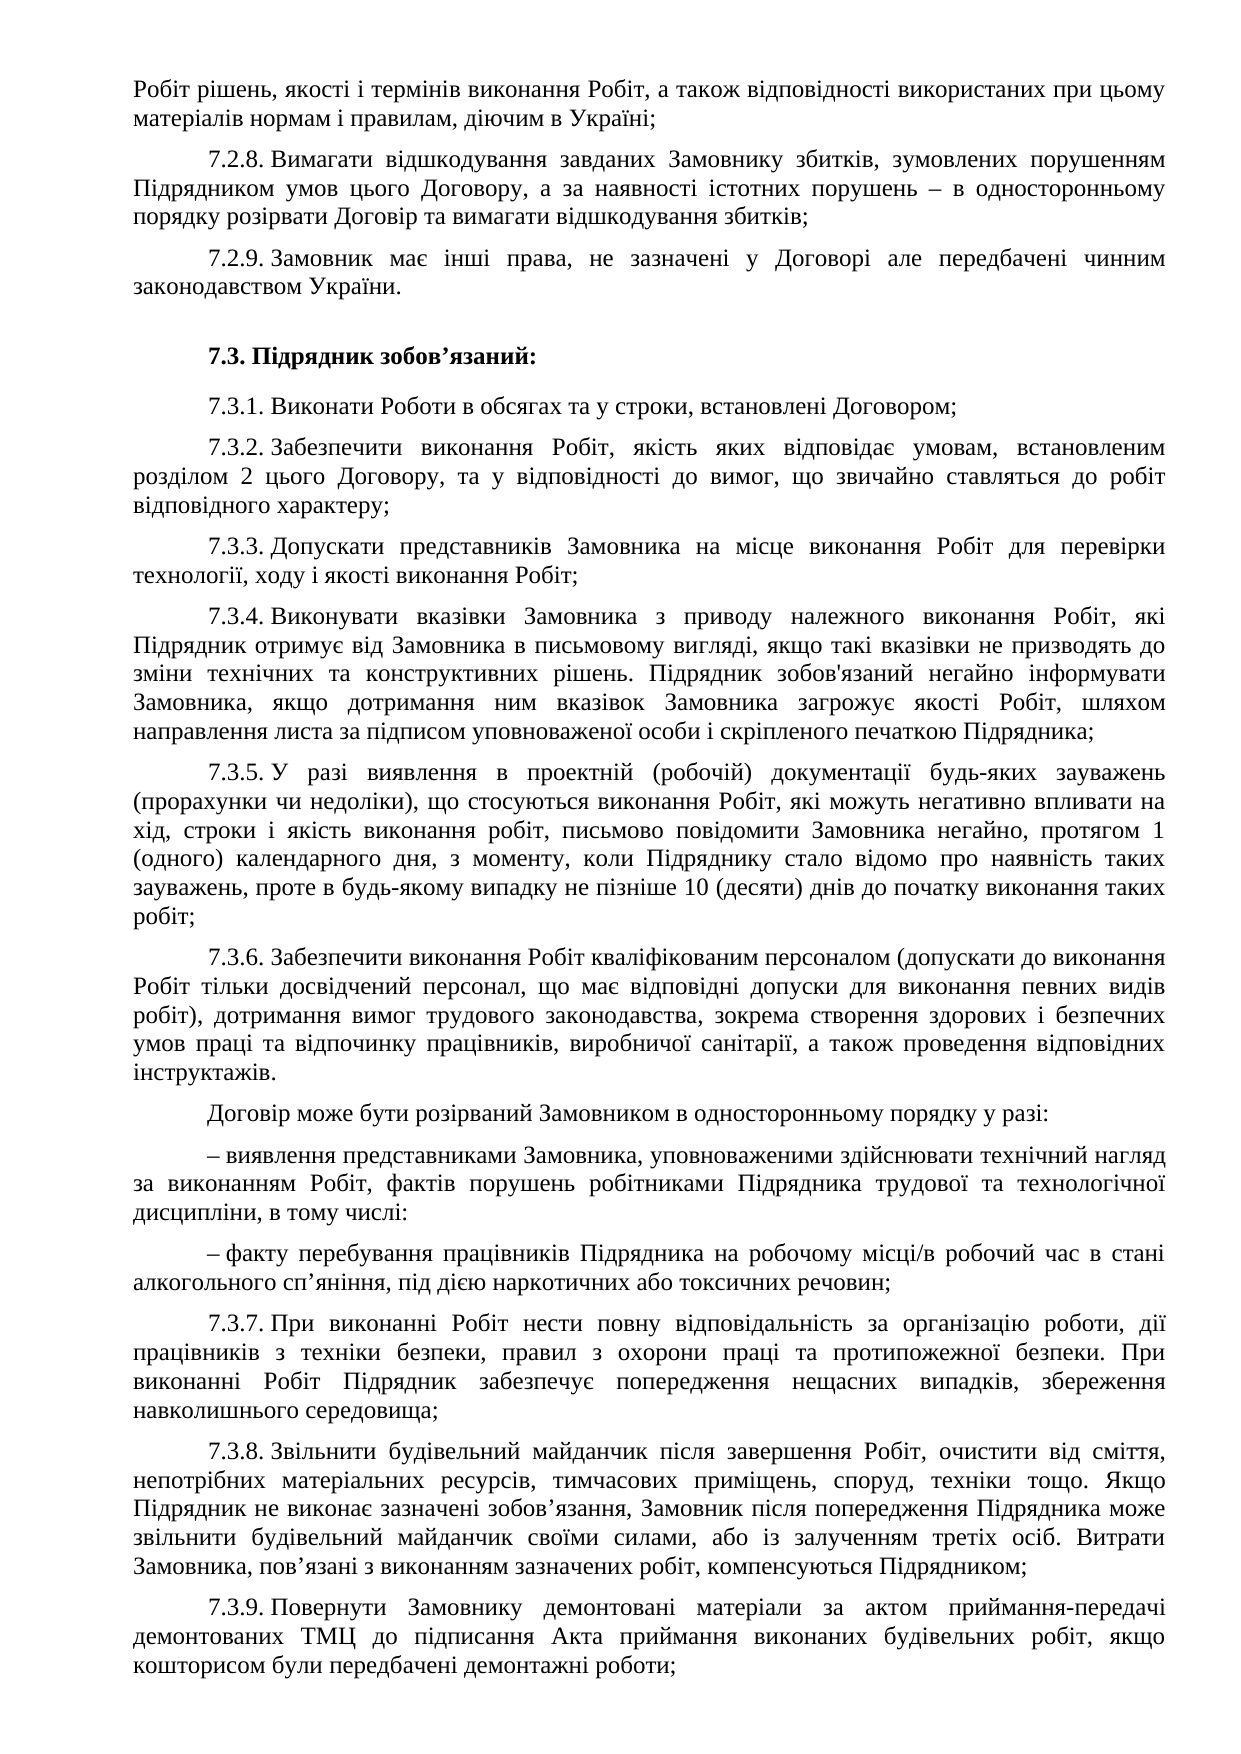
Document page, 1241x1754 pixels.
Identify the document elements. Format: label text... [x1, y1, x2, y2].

text 7.2.8. Вимагати відшкодування завданих Замовнику збитків, зумовлених порушенням Підрядником умов цього Договору, а за наявності істотних порушень – в односторонньому порядку розірвати Договір та вимагати відшкодування збитків; [133, 144, 1167, 230]
text 7.3.7. При виконанні Робіт нести повну відповідальність за організацію роботи, дії працівників з техніки безпеки, правил з охорони праці та протипожежної безпеки. При виконанні Робіт Підрядник забезпечує попередження нещасних випадків, збереження навколишнього середовища; [133, 1308, 1167, 1423]
text 7.3.5. У разі виявлення в проектній (робочій) документації будь-яких зауважень (прорахунки чи недоліки), що стосуються виконання Робіт, які можуть негативно впливати на хід, строки і якість виконання робіт, письмово повідомити Замовника негайно, протягом 1 (одного) календарного дня, з моменту, коли Підряднику стало відомо про наявність таких зауважень, проте в будь-якому випадку не пізніше 10 (десяти) днів до початку виконання таких робіт; [133, 757, 1167, 930]
text 7.3. Підрядник зобов’язаний: [133, 341, 1167, 370]
text 7.3.3. Допускати представників Замовника на місце виконання Робіт для перевірки технології, ходу і якості виконання Робіт; [133, 531, 1167, 588]
text 7.3.6. Забезпечити виконання Робіт кваліфікованим персоналом (допускати до виконання Робіт тільки досвідчений персонал, що має відповідні допуски для виконання певних видів робіт), дотримання вимог трудового законодавства, зокрема створення здорових і безпечних умов праці та відпочинку працівників, виробничої санітарії, а також проведення відповідних інструктажів. [133, 942, 1167, 1086]
text 7.3.8. Звільнити будівельний майданчик після завершення Робіт, очистити від сміття, непотрібних матеріальних ресурсів, тимчасових приміщень, споруд, техніки тощо. Якщо Підрядник не виконає зазначені зобов’язання, Замовник після попередження Підрядника може звільнити будівельний майданчик своїми силами, або із залученням третіх осіб. Витрати Замовника, пов’язані з виконанням зазначених робіт, компенсуються Підрядником; [133, 1436, 1167, 1580]
text 7.3.4. Виконувати вказівки Замовника з приводу належного виконання Робіт, які Підрядник отримує від Замовника в письмовому вигляді, якщо такі вказівки не призводять до зміни технічних та конструктивних рішень. Підрядник зобов'язаний негайно інформувати Замовника, якщо дотримання ним вказівок Замовника загрожує якості Робіт, шляхом направлення листа за підписом уповноваженої особи і скріпленого печаткою Підрядника; [133, 601, 1167, 745]
text 7.2.9. Замовник має інші права, не зазначені у Договорі але передбачені чинним законодавством України. [133, 243, 1167, 300]
text – виявлення представниками Замовника, уповноваженими здійснювати технічний нагляд за виконанням Робіт, фактів порушень робітниками Підрядника трудової та технологічної дисципліни, в тому числі: [133, 1140, 1167, 1226]
text Договір може бути розірваний Замовником в односторонньому порядку у разі: [133, 1098, 1167, 1127]
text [133, 74, 1167, 131]
text 7.3.1. Виконати Роботи в обсягах та у строки, встановлені Договором; [133, 391, 1167, 420]
text 7.3.2. Забезпечити виконання Робіт, якість яких відповідає умовам, встановленим розділом 2 цього Договору, та у відповідності до вимог, що звичайно ставляться до робіт відповідного характеру; [133, 432, 1167, 518]
text – факту перебування працівників Підрядника на робочому місці/в робочий час в стані алкогольного сп’яніння, під дією наркотичних або токсичних речовин; [133, 1238, 1167, 1296]
text 7.3.9. Повернути Замовнику демонтовані матеріали за актом приймання-передачі демонтованих ТМЦ до підписання Акта приймання виконаних будівельних робіт, якщо кошторисом були передбачені демонтажні роботи; [133, 1592, 1167, 1678]
